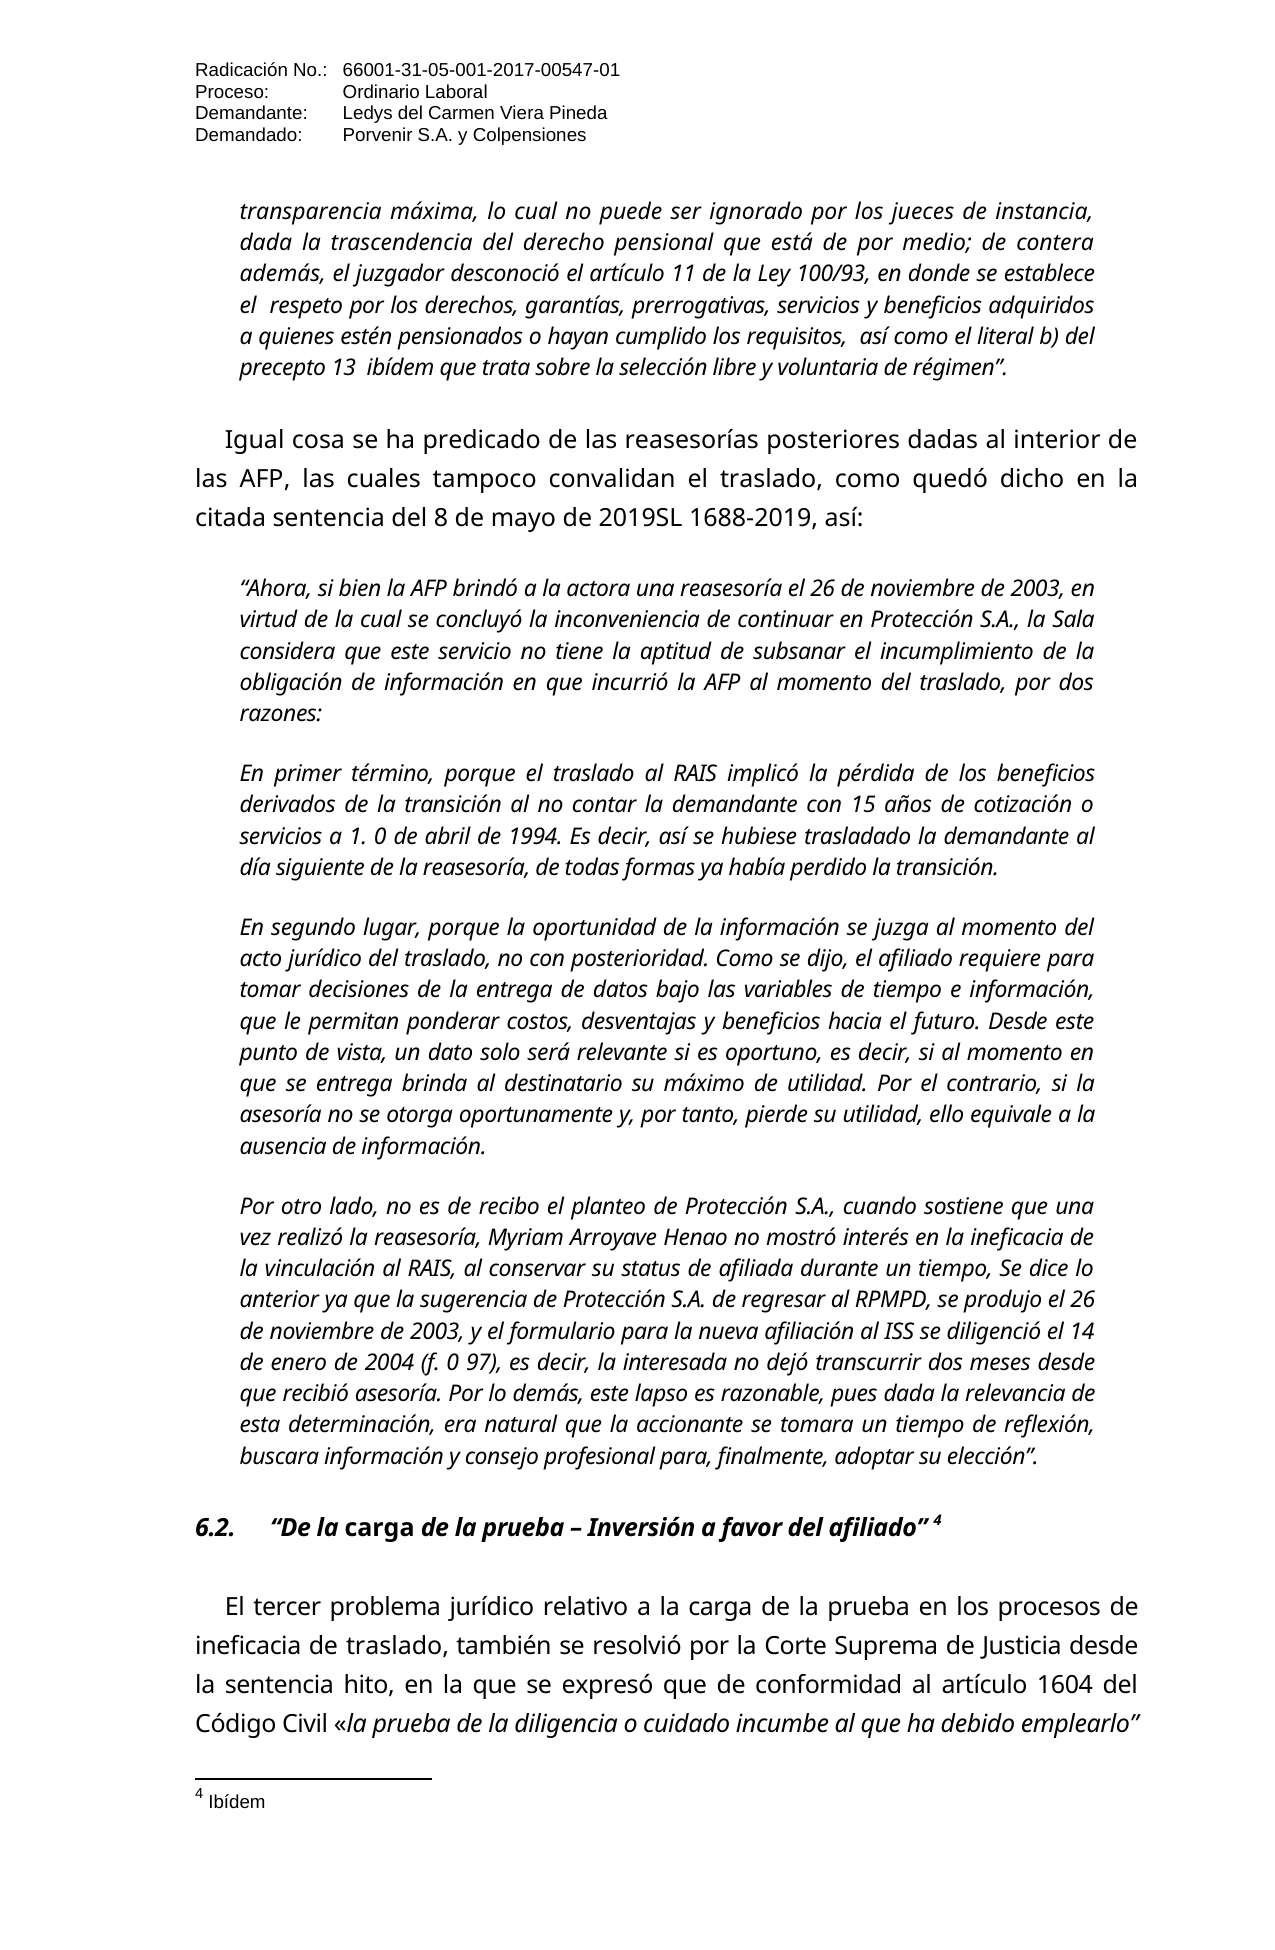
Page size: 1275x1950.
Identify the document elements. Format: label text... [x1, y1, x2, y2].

list “De la carga de la prueba – Inversión a favor del afiliado” [195, 1510, 1139, 1544]
text “Ahora, si bien la AFP brindó a la actora una reasesoría el 26 de noviembre de 2003, en virtud de la cual se concluyó la inconveniencia de continuar en Protección S.A., la Sala considera que este servicio no tiene la aptitud de subsanar el incumplimiento de la obligación de información en que incurrió la AFP al momento del traslado, por dos razones: [239, 572, 1095, 728]
text En segundo lugar, porque la oportunidad de la información se juzga al momento del acto jurídico del traslado, no con posterioridad. Como se dijo, el afiliado requiere para tomar decisiones de la entrega de datos bajo las variables de tiempo e información, que le permitan ponderar costos, desventajas y beneficios hacia el futuro. Desde este punto de vista, un dato solo será relevante si es oportuno, es decir, si al momento en que se entrega brinda al destinatario su máximo de utilidad. Por el contrario, si la asesoría no se otorga oportunamente y, por tanto, pierde su utilidad, ello equivale a la ausencia de información. [239, 911, 1095, 1161]
text En primer término, porque el traslado al RAIS implicó la pérdida de los beneficios derivados de la transición al no contar la demandante con 15 años de cotización o servicios a 1. 0 de abril de 1994. Es decir, así se hubiese trasladado la demandante al día siguiente de la reasesoría, de todas formas ya había perdido la transición. [239, 757, 1095, 882]
text Por otro lado, no es de recibo el planteo de Protección S.A., cuando sostiene que una vez realizó la reasesoría, Myriam Arroyave Henao no mostró interés en la ineficacia de la vinculación al RAIS, al conservar su status de afiliada durante un tiempo, Se dice lo anterior ya que la sugerencia de Protección S.A. de regresar al RPMPD, se produjo el 26 de noviembre de 2003, y el formulario para la nueva afiliación al ISS se diligenció el 14 de enero de 2004 (f. 0 97), es decir, la interesada no dejó transcurrir dos meses desde que recibió asesoría. Por lo demás, este lapso es razonable, pues dada la relevancia de esta determinación, era natural que la accionante se tomara un tiempo de reflexión, buscara información y consejo profesional para, finalmente, adoptar su elección”. [239, 1189, 1095, 1471]
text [195, 1588, 1139, 1740]
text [239, 195, 1095, 382]
text Igual cosa se ha predicado de las reasesorías posteriores dadas al interior de las AFP, las cuales tampoco convalidan el traslado, como quedó dicho en la citada sentencia del 8 de mayo de 2019SL 1688-2019, así: [195, 422, 1139, 534]
